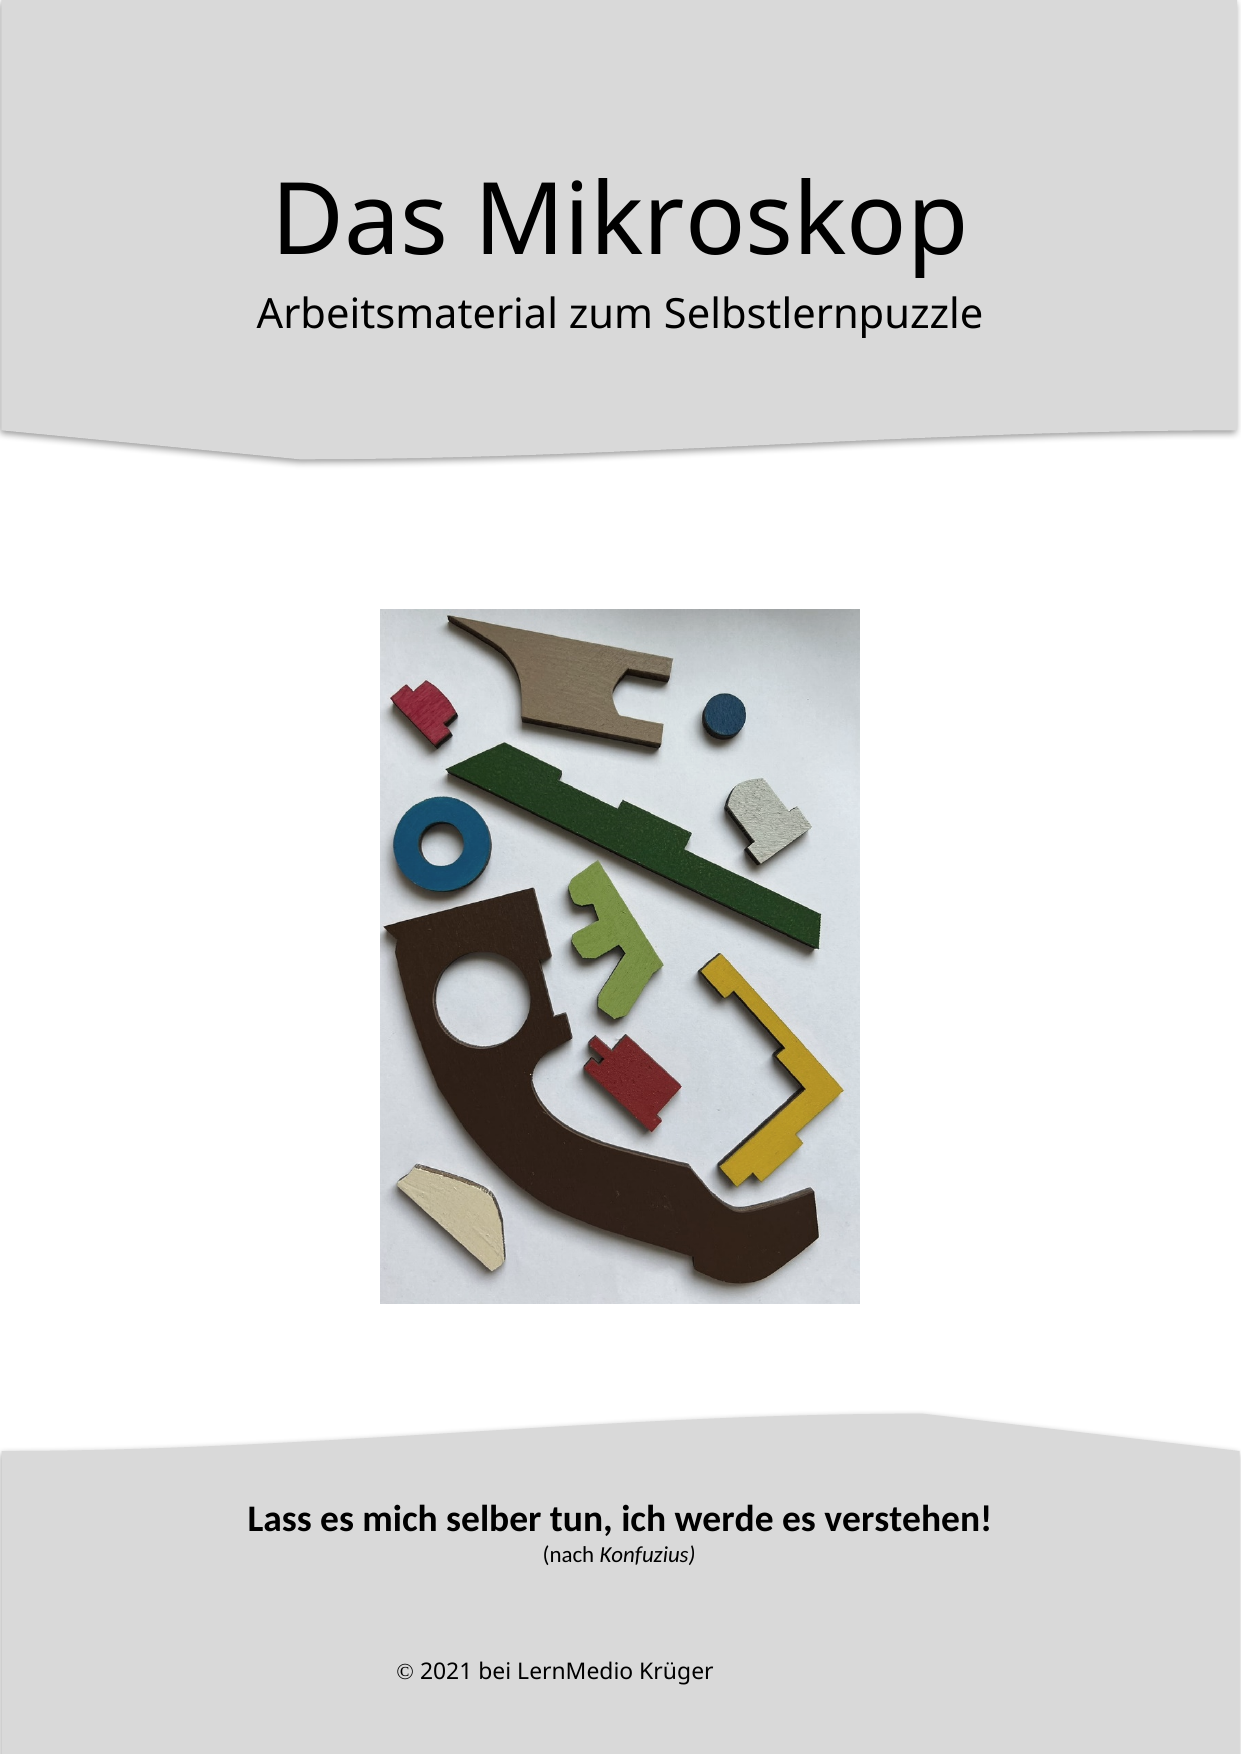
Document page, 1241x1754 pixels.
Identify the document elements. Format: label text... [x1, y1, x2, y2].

picture [380, 609, 860, 1304]
text (nach Konfuzius) [148, 1540, 1093, 1568]
text Arbeitsmaterial zum Selbstlernpuzzle [148, 284, 1093, 341]
text Lass es mich selber tun, ich werde es verstehen! [148, 1494, 1093, 1540]
text Das Mikroskop [148, 148, 1093, 284]
